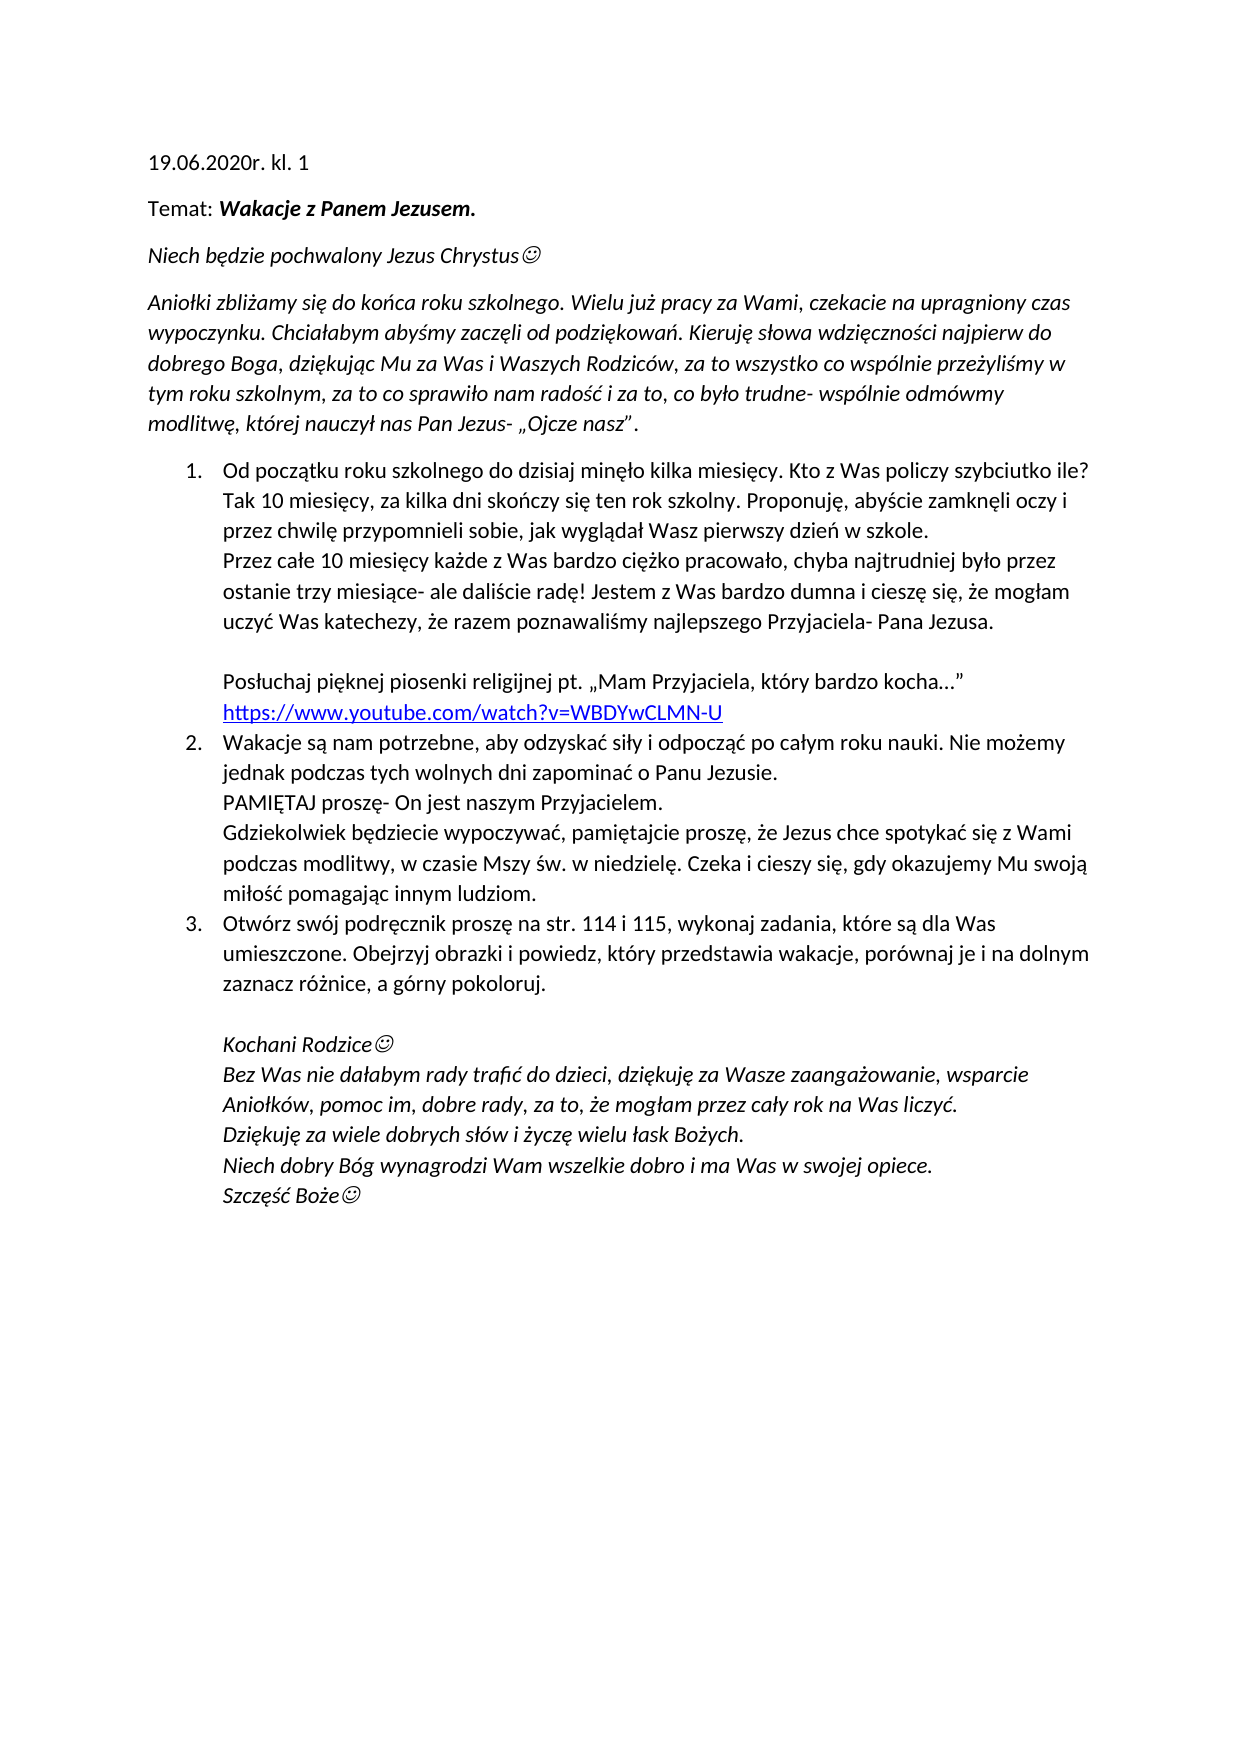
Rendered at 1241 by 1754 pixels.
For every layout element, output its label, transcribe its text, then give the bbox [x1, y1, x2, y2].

list Od początku roku szkolnego do dzisiaj minęło kilka miesięcy. Kto z Was policzy szybciutko ile? [185, 456, 1093, 484]
list Niech dobry Bóg wynagrodzi Wam wszelkie dobro i ma Was w swojej opiece. [223, 1151, 1093, 1179]
list Przez całe 10 miesięcy każde z Was bardzo ciężko pracowało, chyba najtrudniej było przez ostanie trzy miesiące- ale daliście radę! Jestem z Was bardzo dumna i cieszę się, że mogłam uczyć Was katechezy, że razem poznawaliśmy najlepszego Przyjaciela- Pana Jezusa. [223, 547, 1093, 635]
list Dziękuję za wiele dobrych słów i życzę wielu łask Bożych. [223, 1121, 1093, 1148]
text Niech będzie pochwalony Jezus Chrystus [148, 241, 1093, 269]
list Otwórz swój podręcznik proszę na str. 114 i 115, wykonaj zadania, które są dla Was umieszczone. Obejrzyj obrazki i powiedz, który przedstawia wakacje, porównaj je i na dolnym zaznacz różnice, a górny pokoloruj. [185, 909, 1093, 997]
list Szczęść Boże [223, 1181, 1093, 1209]
list Gdziekolwiek będziecie wypoczywać, pamiętajcie proszę, że Jezus chce spotykać się z Wami podczas modlitwy, w czasie Mszy św. w niedzielę. Czeka i cieszy się, gdy okazujemy Mu swoją miłość pomagając innym ludziom. [223, 818, 1093, 907]
list Posłuchaj pięknej piosenki religijnej pt. „Mam Przyjaciela, który bardzo kocha…” [223, 667, 1093, 695]
list Bez Was nie dałabym rady trafić do dzieci, dziękuję za Wasze zaangażowanie, wsparcie Aniołków, pomoc im, dobre rady, za to, że mogłam przez cały rok na Was liczyć. [223, 1060, 1093, 1118]
text Aniołki zbliżamy się do końca roku szkolnego. Wielu już pracy za Wami, czekacie na upragniony czas wypoczynku. Chciałabym abyśmy zaczęli od podziękowań. Kieruję słowa wdzięczności najpierw do dobrego Boga, dziękując Mu za Was i Waszych Rodziców, za to wszystko co wspólnie przeżyliśmy w tym roku szkolnym, za to co sprawiło nam radość i za to, co było trudne- wspólnie odmówmy modlitwę, której nauczył nas Pan Jezus- „Ojcze nasz”. [148, 288, 1093, 437]
list Wakacje są nam potrzebne, aby odzyskać siły i odpocząć po całym roku nauki. Nie możemy jednak podczas tych wolnych dni zapominać o Panu Jezusie. [185, 728, 1093, 786]
list PAMIĘTAJ proszę- On jest naszym Przyjacielem. [223, 788, 1093, 816]
text Temat: Wakacje z Panem Jezusem. [148, 194, 1093, 222]
list https://www.youtube.com/watch?v=WBDYwCLMN-U [223, 698, 1093, 726]
list Kochani Rodzice [223, 1030, 1093, 1058]
list Tak 10 miesięcy, za kilka dni skończy się ten rok szkolny. Proponuję, abyście zamknęli oczy i przez chwilę przypomnieli sobie, jak wyglądał Wasz pierwszy dzień w szkole. [223, 486, 1093, 544]
text 19.06.2020r. kl. 1 [148, 148, 1093, 176]
